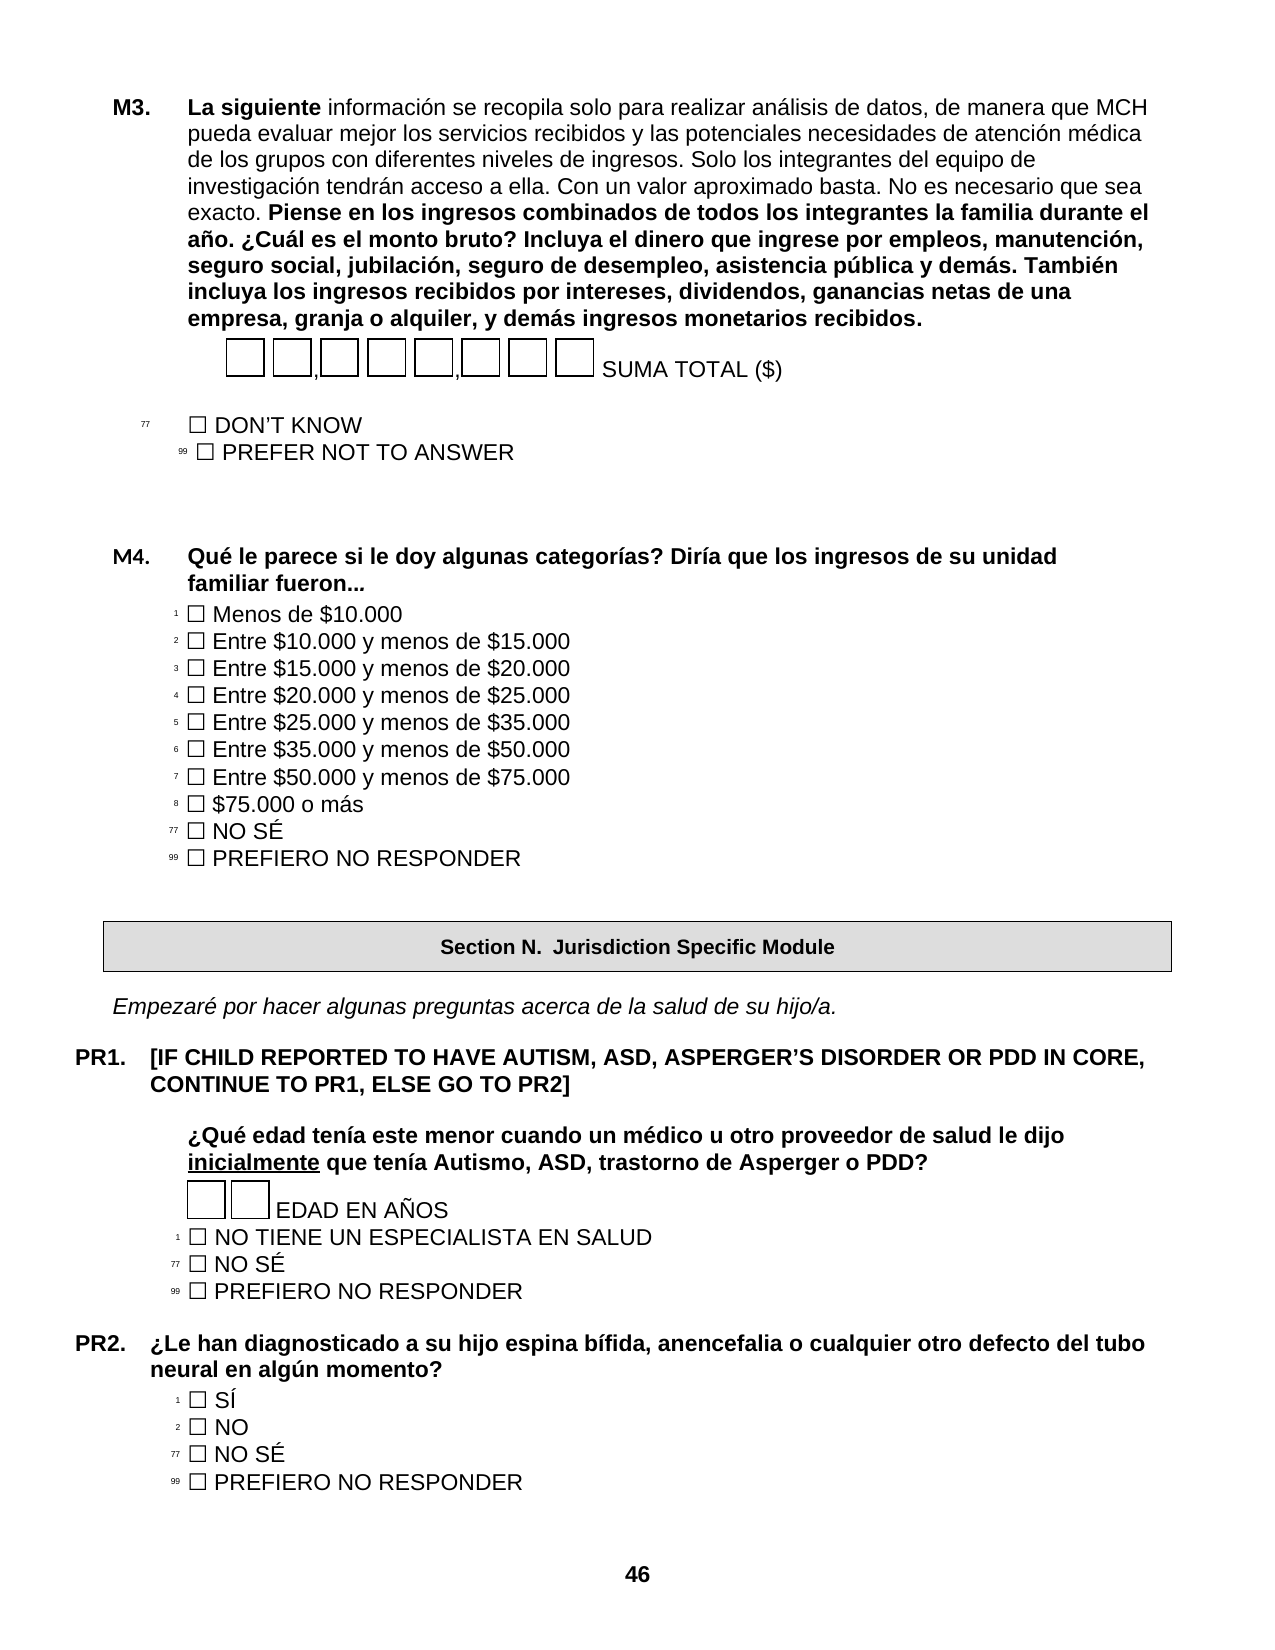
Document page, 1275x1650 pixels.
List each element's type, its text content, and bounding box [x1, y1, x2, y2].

list ☐ Entre $35.000 y menos de $50.000 [178, 738, 1162, 763]
text EDAD EN AÑOS [187, 1181, 1162, 1223]
text [IF CHILD REPORTED TO HAVE AUTISM, ASD, ASPERGER’S DISORDER OR PDD IN CORE, CONTINUE TO PR1, ELSE GO TO PR2] [75, 1044, 1162, 1097]
list ☐ PREFER NOT TO ANSWER [187, 440, 1162, 465]
list ☐ NO TIENE UN ESPECIALISTA EN SALUD [180, 1226, 1162, 1251]
list ☐ Entre $20.000 y menos de $25.000 [178, 684, 1162, 709]
list ☐ PREFIERO NO RESPONDER [180, 1280, 1162, 1305]
subtitle Jurisdiction Specific Module [104, 922, 1171, 971]
list ☐ NO SÉ [180, 1253, 1162, 1278]
list ¿Qué edad tenía este menor cuando un médico u otro proveedor de salud le dijo inicialmente que tenía Autismo, ASD, trastorno de Asperger o PDD? [187, 1122, 1162, 1175]
text La siguiente información se recopila solo para realizar análisis de datos, de manera que MCH pueda evaluar mejor los servicios recibidos y las potenciales necesidades de atención médica de los grupos con diferentes niveles de ingresos. Solo los integrantes del equipo de investigación tendrán acceso a ella. Con un valor aproximado basta. No es necesario que sea exacto. Piense en los ingresos combinados de todos los integrantes la familia durante el año. ¿Cuál es el monto bruto? Incluya el dinero que ingrese por empleos, manutención, seguro social, jubilación, seguro de desempleo, asistencia pública y demás. También incluya los ingresos recibidos por intereses, dividendos, ganancias netas de una empresa, granja o alquiler, y demás ingresos monetarios recibidos. [112, 94, 1162, 331]
list ☐ NO SÉ [180, 1443, 1162, 1468]
list ☐ Entre $25.000 y menos de $35.000 [178, 711, 1162, 736]
list ☐ $75.000 o más [178, 792, 1162, 817]
list ☐ DON’T KNOW [150, 413, 1162, 438]
text Empezaré por hacer algunas preguntas acerca de la salud de su hijo/a. [112, 993, 1162, 1019]
text , , SUMA TOTAL ($) [225, 337, 1162, 383]
list ☐ PREFIERO NO RESPONDER [180, 1470, 1162, 1495]
text ¿Le han diagnosticado a su hijo espina bífida, anencefalia o cualquier otro defecto del tubo neural en algún momento? [75, 1330, 1162, 1382]
list ☐ NO SÉ [178, 819, 1162, 844]
list ☐ Entre $15.000 y menos de $20.000 [178, 657, 1162, 682]
list ☐ SÍ [180, 1389, 1162, 1414]
list ☐ PREFIERO NO RESPONDER [178, 846, 1162, 871]
list ☐ NO [180, 1416, 1162, 1441]
list ☐ Menos de $10.000 [178, 602, 1162, 627]
list ☐ Entre $50.000 y menos de $75.000 [178, 765, 1162, 790]
list ☐ Entre $10.000 y menos de $15.000 [178, 629, 1162, 654]
text Qué le parece si le doy algunas categorías? Diría que los ingresos de su unidad familiar fueron... [112, 542, 1162, 596]
